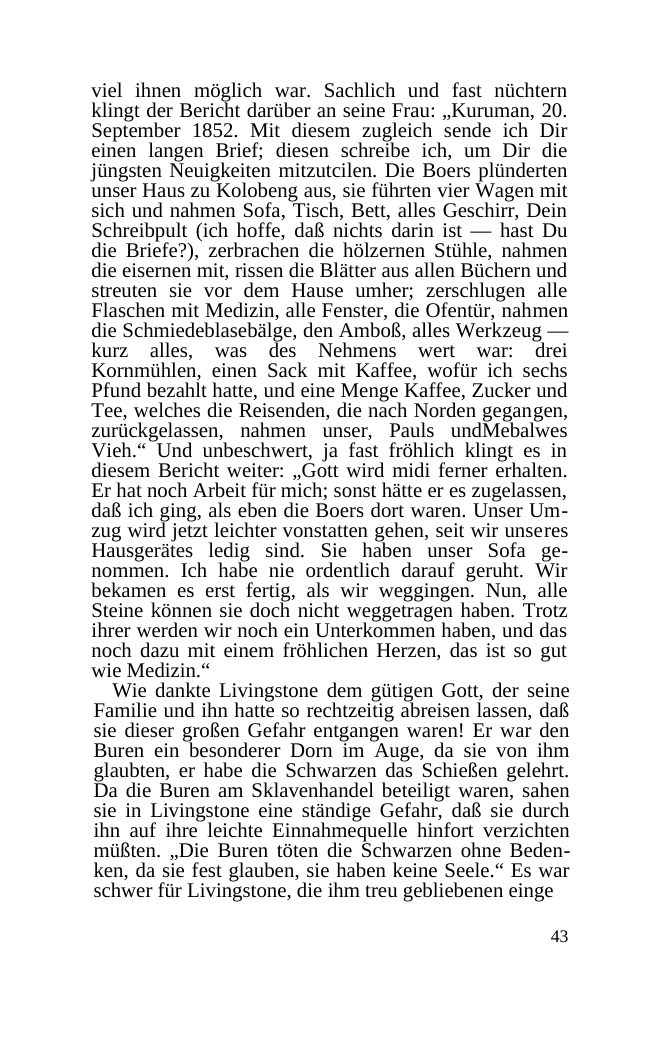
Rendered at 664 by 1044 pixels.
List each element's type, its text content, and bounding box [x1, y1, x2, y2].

text 43 [551, 929, 568, 946]
text viel ihnen möglich war. Sachlich und fast nüchtern klingt der Bericht darüber an seine Frau: „Kuruman, 20. September 1852. Mit diesem zugleich sende ich Dir einen langen Brief; diesen schreibe ich, um Dir die jüngsten Neuigkeiten mitzutcilen. Die Boers plünderten unser Haus zu Kolobeng aus, sie führten vier Wagen mit sich und nahmen Sofa, Tisch, Bett, alles Geschirr, Dein Schreibpult (ich hoffe, daß nichts darin ist — hast Du die Briefe?), zerbrachen die hölzernen Stühle, nahmen die eisernen mit, rissen die Blätter aus allen Büchern und streuten sie vor dem Hause umher; zerschlugen alle Flaschen mit Medizin, alle Fenster, die Ofentür, nahmen die Schmiedeblasebälge, den Amboß, alles Werkzeug — kurz alles, was des Nehmens wert war: drei Kornmühlen, einen Sack mit Kaffee, wofür ich sechs Pfund bezahlt hatte, und eine Menge Kaffee, Zucker und Tee, welches die Reisenden, die nach Norden gegangen, zurückgelassen, nahmen unser, Pauls undMebalwes Vieh.“ Und unbeschwert, ja fast fröhlich klingt es in diesem Bericht weiter: „Gott wird midi ferner erhalten. Er hat noch Arbeit für mich; sonst hätte er es zugelassen, daß ich ging, als eben die Boers dort waren. Unser Umzug wird jetzt leichter vonstatten gehen, seit wir unseres Hausgerätes ledig sind. Sie haben unser Sofa genommen. Ich habe nie ordentlich darauf geruht. Wir bekamen es erst fertig, als wir weggingen. Nun, alle Steine können sie doch nicht weggetragen haben. Trotz ihrer werden wir noch ein Unterkommen haben, und das noch dazu mit einem fröhlichen Herzen, das ist so gut wie Medizin.“ [91, 82, 568, 682]
text Wie dankte Livingstone dem gütigen Gott, der seine Familie und ihn hatte so rechtzeitig abreisen lassen, daß sie dieser großen Gefahr entgangen waren! Er war den Buren ein besonderer Dorn im Auge, da sie von ihm glaubten, er habe die Schwarzen das Schießen gelehrt. Da die Buren am Sklavenhandel beteiligt waren, sahen sie in Livingstone eine ständige Gefahr, daß sie durch ihn auf ihre leichte Einnahmequelle hinfort verzichten müßten. „Die Buren töten die Schwarzen ohne Bedenken, da sie fest glauben, sie haben keine Seele.“ Es war schwer für Livingstone, die ihm treu gebliebenen einge [93, 682, 570, 902]
